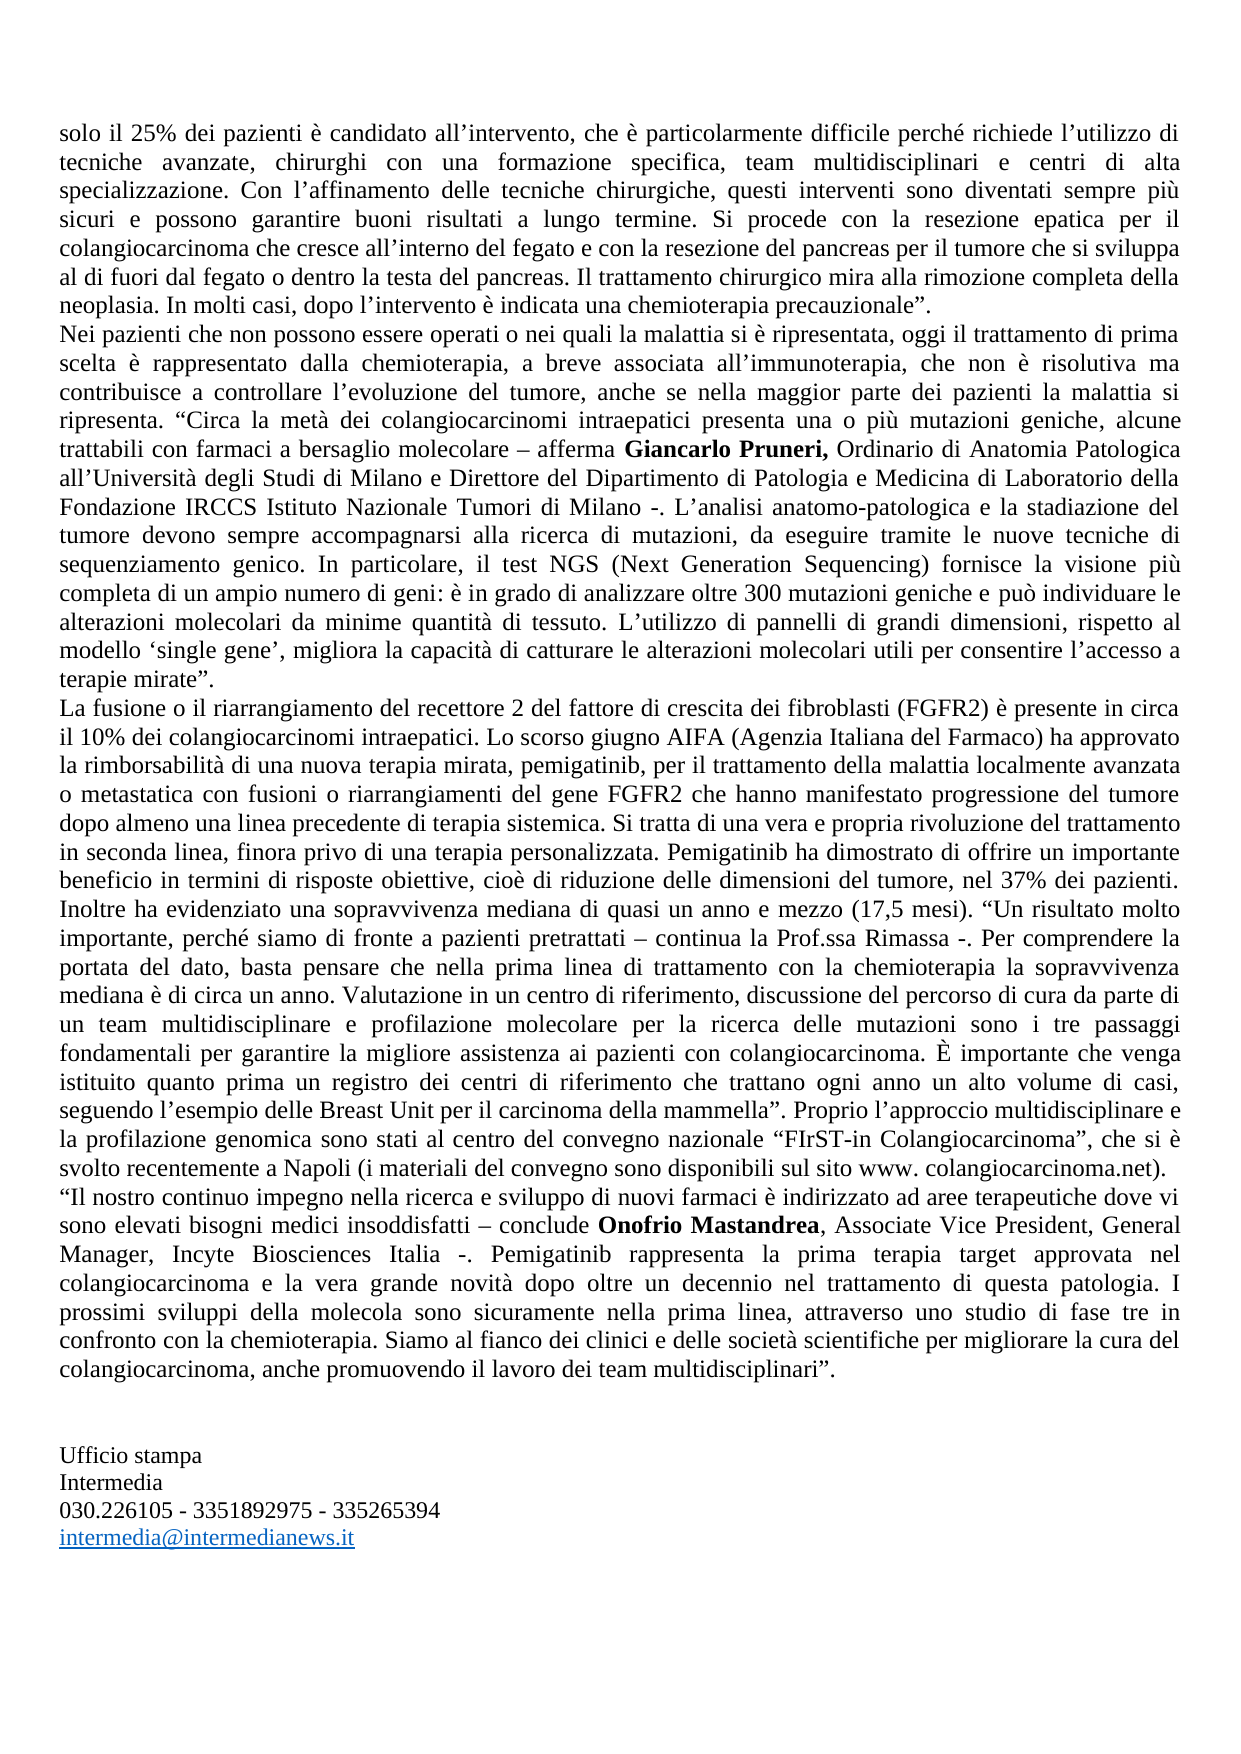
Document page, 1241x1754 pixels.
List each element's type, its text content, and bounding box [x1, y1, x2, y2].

text La fusione o il riarrangiamento del recettore 2 del fattore di crescita dei fibroblasti (FGFR2) è presente in circa il 10% dei colangiocarcinomi intraepatici. Lo scorso giugno AIFA (Agenzia Italiana del Farmaco) ha approvato la rimborsabilità di una nuova terapia mirata, pemigatinib, per il trattamento della malattia localmente avanzata o metastatica con fusioni o riarrangiamenti del gene FGFR2 che hanno manifestato progressione del tumore dopo almeno una linea precedente di terapia sistemica. Si tratta di una vera e propria rivoluzione del trattamento in seconda linea, finora privo di una terapia personalizzata. Pemigatinib ha dimostrato di offrire un importante beneficio in termini di risposte obiettive, cioè di riduzione delle dimensioni del tumore, nel 37% dei pazienti. Inoltre ha evidenziato una sopravvivenza mediana di quasi un anno e mezzo (17,5 mesi). “Un risultato molto importante, perché siamo di fronte a pazienti pretrattati – continua la Prof.ssa Rimassa -. Per comprendere la portata del dato, basta pensare che nella prima linea di trattamento con la chemioterapia la sopravvivenza mediana è di circa un anno. Valutazione in un centro di riferimento, discussione del percorso di cura da parte di un team multidisciplinare e profilazione molecolare per la ricerca delle mutazioni sono i tre passaggi fondamentali per garantire la migliore assistenza ai pazienti con colangiocarcinoma. È importante che venga istituito quanto prima un registro dei centri di riferimento che trattano ogni anno un alto volume di casi, seguendo l’esempio delle Breast Unit per il carcinoma della mammella”. Proprio l’approccio multidisciplinare e la profilazione genomica sono stati al centro del convegno nazionale “FIrST-in Colangiocarcinoma”, che si è svolto recentemente a Napoli (i materiali del convegno sono disponibili sul sito www. colangiocarcinoma.net). [59, 693, 1181, 1182]
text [59, 118, 1181, 319]
text Nei pazienti che non possono essere operati o nei quali la malattia si è ripresentata, oggi il trattamento di prima scelta è rappresentato dalla chemioterapia, a breve associata all’immunoterapia, che non è risolutiva ma contribuisce a controllare l’evoluzione del tumore, anche se nella maggior parte dei pazienti la malattia si ripresenta. “Circa la metà dei colangiocarcinomi intraepatici presenta una o più mutazioni geniche, alcune trattabili con farmaci a bersaglio molecolare – afferma Giancarlo Pruneri, Ordinario di Anatomia Patologica all’Università degli Studi di Milano e Direttore del Dipartimento di Patologia e Medicina di Laboratorio della Fondazione IRCCS Istituto Nazionale Tumori di Milano -. L’analisi anatomo-patologica e la stadiazione del tumore devono sempre accompagnarsi alla ricerca di mutazioni, da eseguire tramite le nuove tecniche di sequenziamento genico. In particolare, il test NGS (Next Generation Sequencing) fornisce la visione più completa di un ampio numero di geni: è in grado di analizzare oltre 300 mutazioni geniche e può individuare le alterazioni molecolari da minime quantità di tessuto. L’utilizzo di pannelli di grandi dimensioni, rispetto al modello ‘single gene’, migliora la capacità di catturare le alterazioni molecolari utili per consentire l’accesso a terapie mirate”. [59, 319, 1181, 693]
text 030.226105 - 3351892975 - 335265394 [59, 1496, 1181, 1523]
text Ufficio stampa [59, 1441, 1181, 1468]
text Intermedia [59, 1468, 1181, 1496]
text intermedia@intermedianews.it [59, 1523, 1181, 1551]
text “Il nostro continuo impegno nella ricerca e sviluppo di nuovi farmaci è indirizzato ad aree terapeutiche dove vi sono elevati bisogni medici insoddisfatti – conclude Onofrio Mastandrea, Associate Vice President, General Manager, Incyte Biosciences Italia -. Pemigatinib rappresenta la prima terapia target approvata nel colangiocarcinoma e la vera grande novità dopo oltre un decennio nel trattamento di questa patologia. I prossimi sviluppi della molecola sono sicuramente nella prima linea, attraverso uno studio di fase tre in confronto con la chemioterapia. Siamo al fianco dei clinici e delle società scientifiche per migliorare la cura del colangiocarcinoma, anche promuovendo il lavoro dei team multidisciplinari”. [59, 1182, 1181, 1383]
